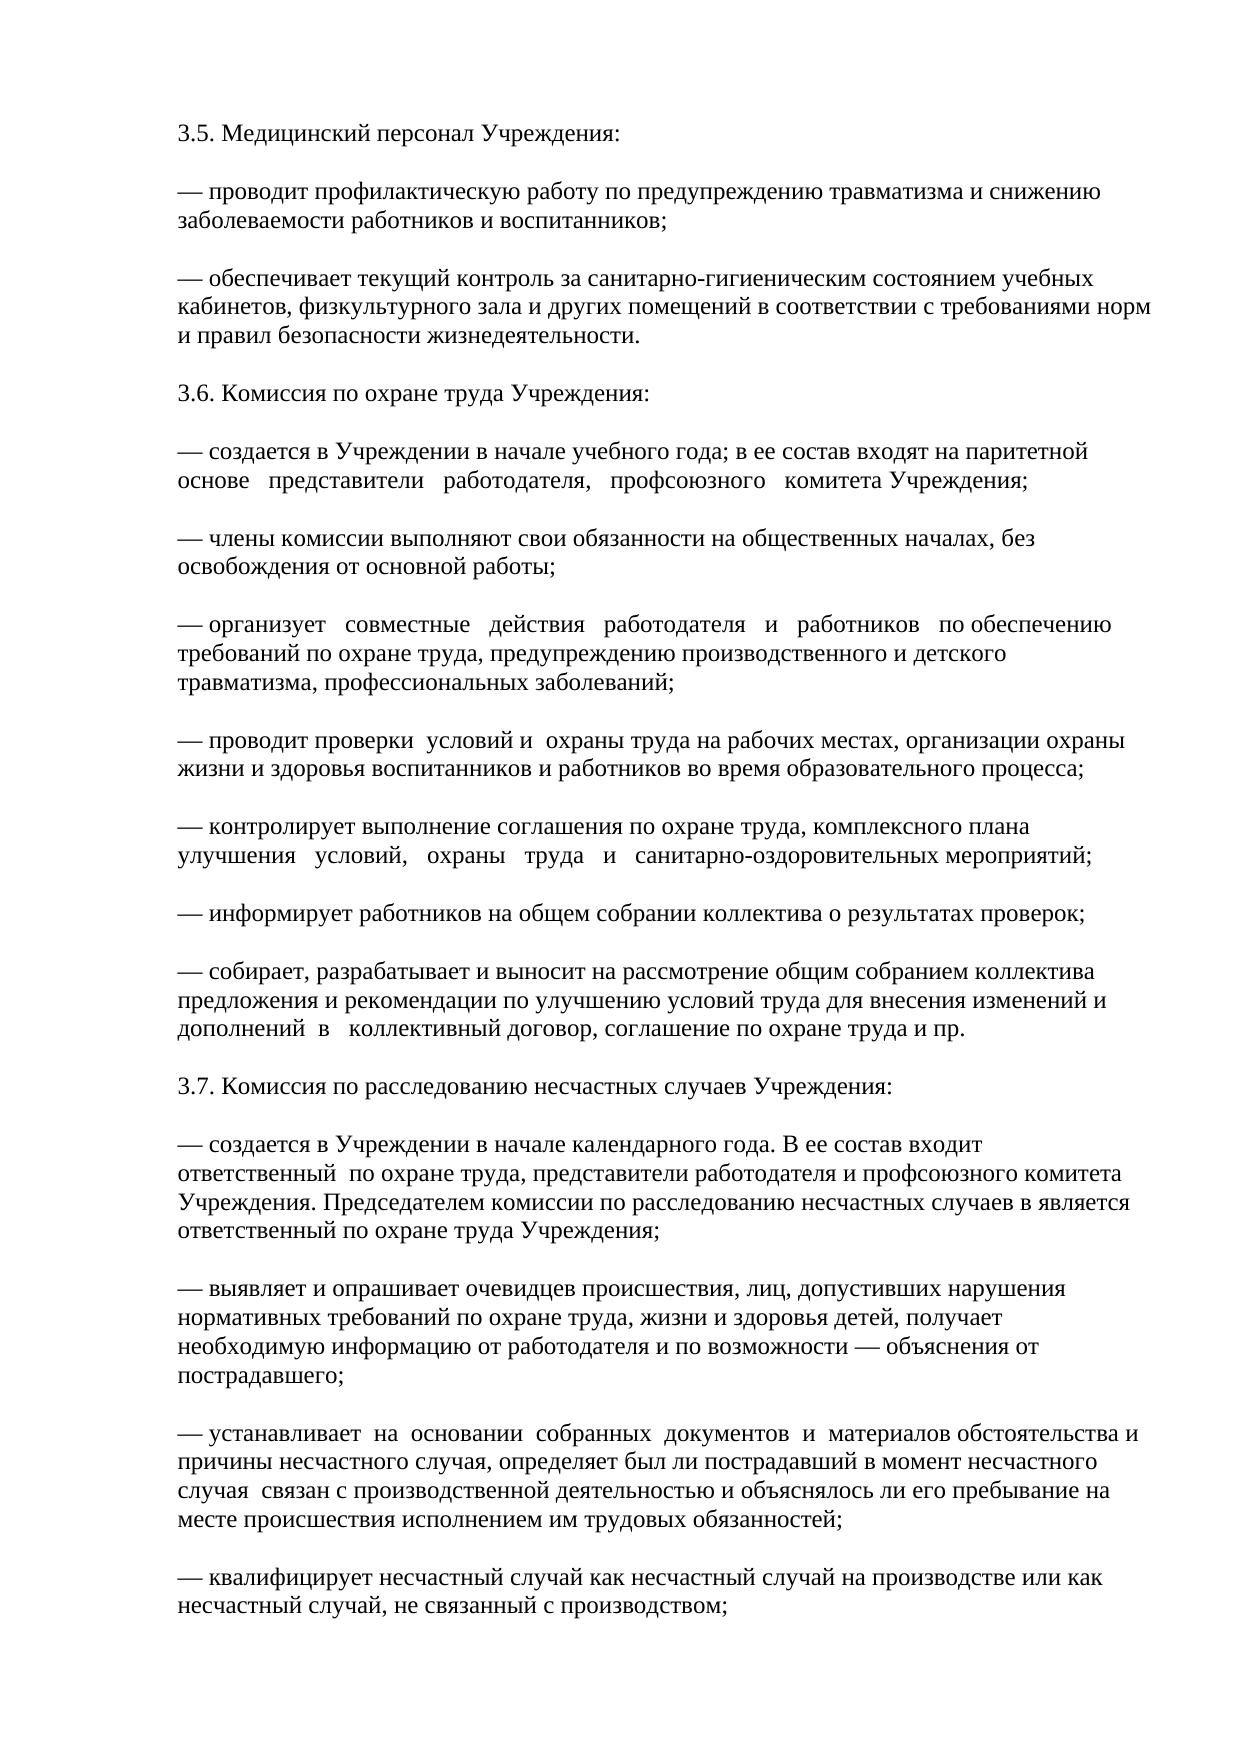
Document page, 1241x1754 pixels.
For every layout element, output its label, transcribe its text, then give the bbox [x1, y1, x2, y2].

text — выявляет и опрашивает очевидцев происшествия, лиц, допустивших нарушения нормативных требований по охране труда, жизни и здоровья детей, получает необходимую информацию от работодателя и по возможности — объяснения от пострадавшего; [177, 1273, 1152, 1388]
text 3.7. Комиссия по расследованию несчастных случаев Учреждения: [177, 1071, 1152, 1100]
text — устанавливает на основании собранных документов и материалов обстоятельства и причины несчастного случая, определяет был ли пострадавший в момент несчастного случая связан с производственной деятельностью и объяснялось ли его пребывание на месте происшествия исполнением им трудовых обязанностей; [177, 1418, 1152, 1533]
text — члены комиссии выполняют свои обязанности на общественных началах, без освобождения от основной работы; [177, 523, 1152, 580]
text 3.6. Комиссия по охране труда Учреждения: [177, 378, 1152, 407]
text — обеспечивает текущий контроль за санитарно-гигиеническим состоянием учебных кабинетов, физкультурного зала и других помещений в соответствии с требованиями норм и правил безопасности жизнедеятельности. [177, 263, 1152, 349]
text 3.5. Медицинский персонал Учреждения: [177, 118, 1152, 147]
text — создается в Учреждении в начале календарного года. В ее состав входит ответственный по охране труда, представители работодателя и профсоюзного комитета Учреждения. Председателем комиссии по расследованию несчастных случаев в является ответственный по охране труда Учреждения; [177, 1129, 1152, 1244]
text — организует совместные действия работодателя и работников по обеспечению требований по охране труда, предупреждению производственного и детского травматизма, профессиональных заболеваний; [177, 609, 1152, 696]
text — контролирует выполнение соглашения по охране труда, комплексного плана улучшения условий, охраны труда и санитарно-оздоровительных мероприятий; [177, 811, 1152, 869]
text — создается в Учреждении в начале учебного года; в ее состав входят на паритетной основе представители работодателя, профсоюзного комитета Учреждения; [177, 436, 1152, 493]
text — проводит профилактическую работу по предупреждению травматизма и снижению заболеваемости работников и воспитанников; [177, 176, 1152, 233]
text — собирает, разрабатывает и выносит на рассмотрение общим собранием коллектива предложения и рекомендации по улучшению условий труда для внесения изменений и дополнений в коллективный договор, соглашение по охране труда и пр. [177, 956, 1152, 1042]
text — квалифицирует несчастный случай как несчастный случай на производстве или как несчастный случай, не связанный с производством; [177, 1562, 1152, 1619]
text — проводит проверки условий и охраны труда на рабочих местах, организации охраны жизни и здоровья воспитанников и работников во время образовательного процесса; [177, 725, 1152, 782]
text — информирует работников на общем собрании коллектива о результатах проверок; [177, 898, 1152, 927]
